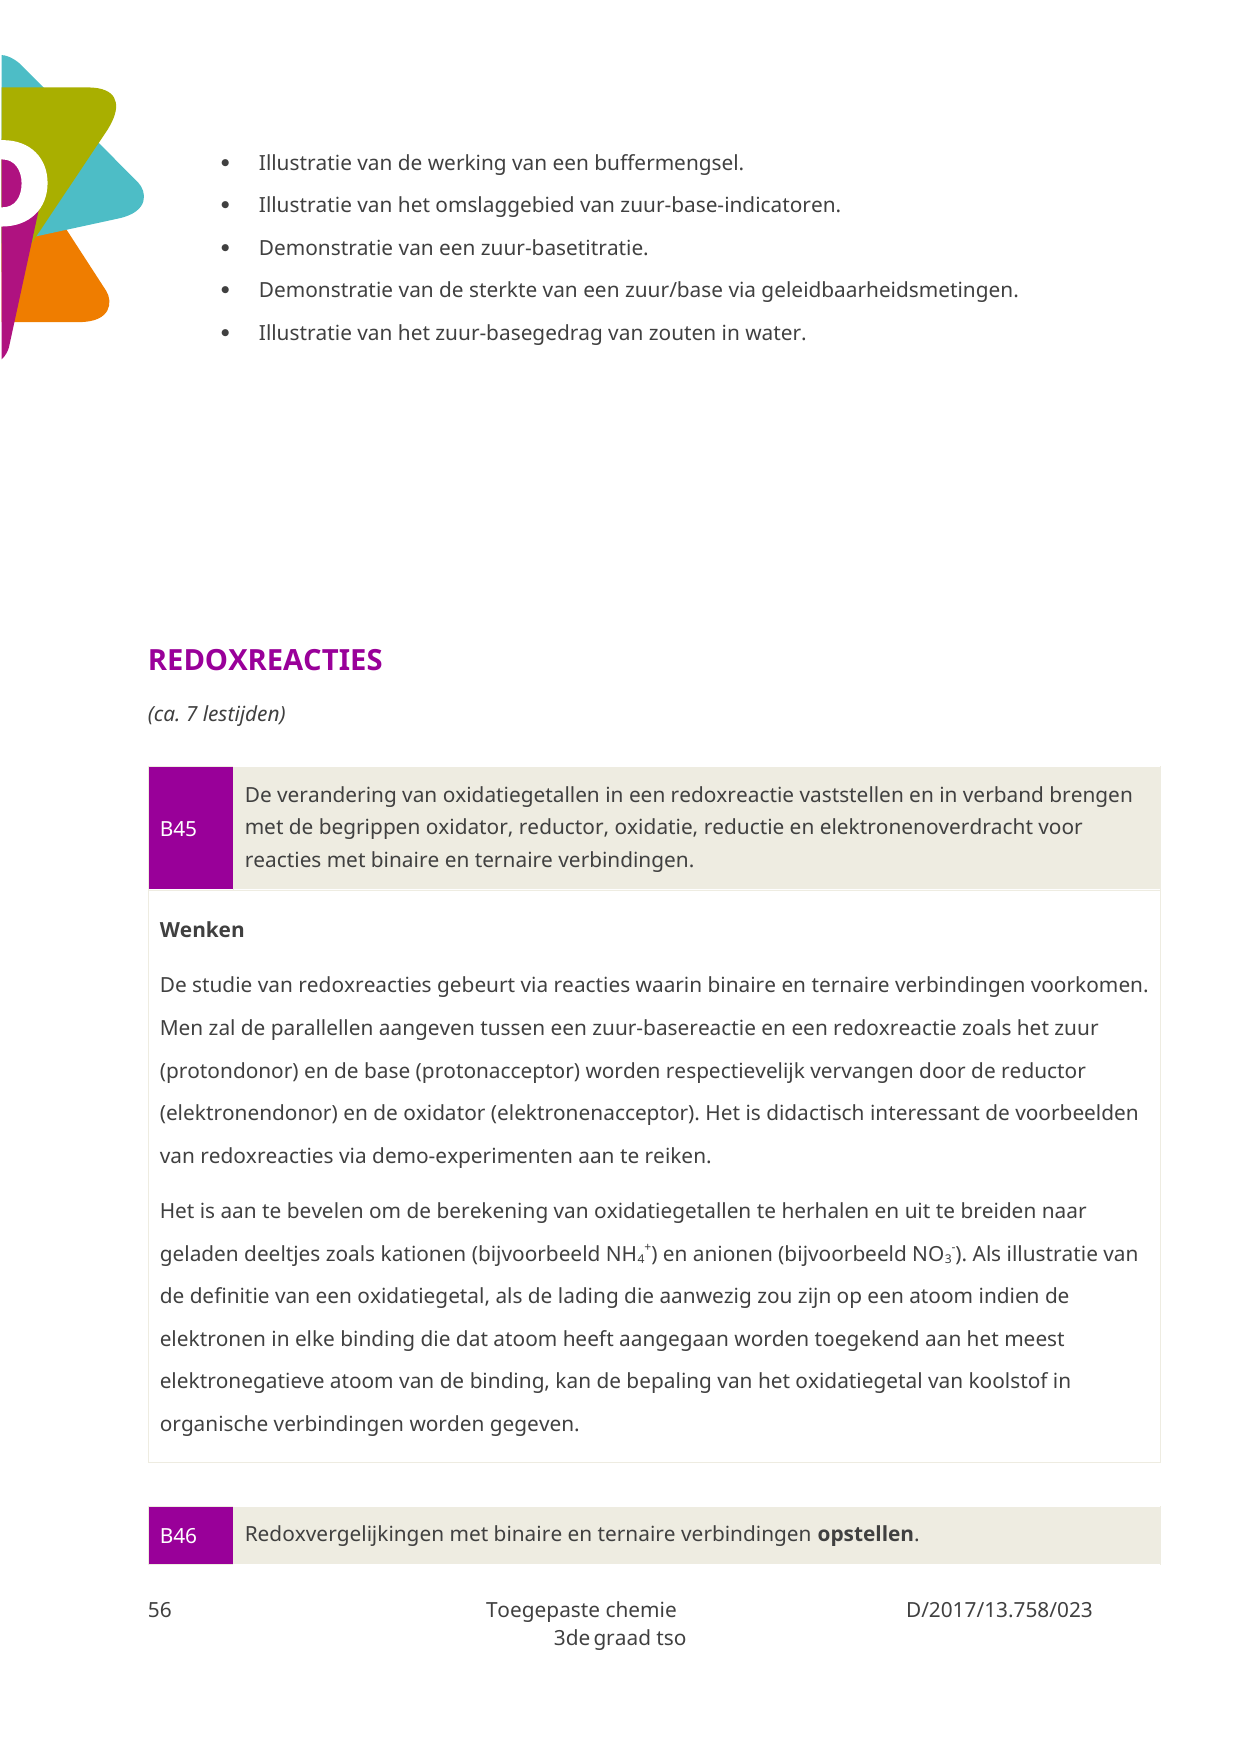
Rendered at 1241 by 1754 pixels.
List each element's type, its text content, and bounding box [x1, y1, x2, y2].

list Illustratie van de werking van een buffermengsel. [222, 148, 1092, 176]
text REDOXREACTIES [148, 639, 1092, 679]
list Illustratie van het omslaggebied van zuur-base-indicatoren. [222, 190, 1092, 219]
table_header Redoxvergelijkingen met binaire en ternaire verbindingen opstellen. [234, 1507, 1160, 1564]
list Demonstratie van de sterkte van een zuur/base via geleidbaarheidsmetingen. [222, 276, 1092, 304]
table_header B46 [149, 1507, 233, 1564]
list Demonstratie van een zuur-basetitratie. [222, 233, 1092, 261]
table_header De verandering van oxidatiegetallen in een redoxreactie vaststellen en in verband brengen met de begrippen oxidator, reductor, oxidatie, reductie en elektronenoverdracht voor reacties met binaire en ternaire verbindingen. [234, 767, 1160, 889]
table_header B45 [149, 767, 233, 889]
text (ca. 7 lestijden) [148, 699, 1092, 727]
table_cell Wenken De studie van redoxreacties gebeurt via reacties waarin binaire en ternaire verbindingen voorkomen. Men zal de parallellen aangeven tussen een zuur-basereactie en een redoxreactie zoals het zuur (protondonor) en de base (protonacceptor) worden respectievelijk vervangen door de reductor (elektronendonor) en de oxidator (elektronenacceptor). Het is didactisch interessant de voorbeelden van redoxreacties via demo-experimenten aan te reiken. Het is aan te bevelen om de berekening van oxidatiegetallen te herhalen en uit te breiden naar geladen deeltjes zoals kationen (bijvoorbeeld NH4+) en anionen (bijvoorbeeld NO3-). Als illustratie van de definitie van een oxidatiegetal, als de lading die aanwezig zou zijn op een atoom indien de elektronen in elke binding die dat atoom heeft aangegaan worden toegekend aan het meest elektronegatieve atoom van de binding, kan de bepaling van het oxidatiegetal van koolstof in organische verbindingen worden gegeven. [149, 891, 1160, 1462]
list Illustratie van het zuur-basegedrag van zouten in water. [222, 318, 1092, 347]
